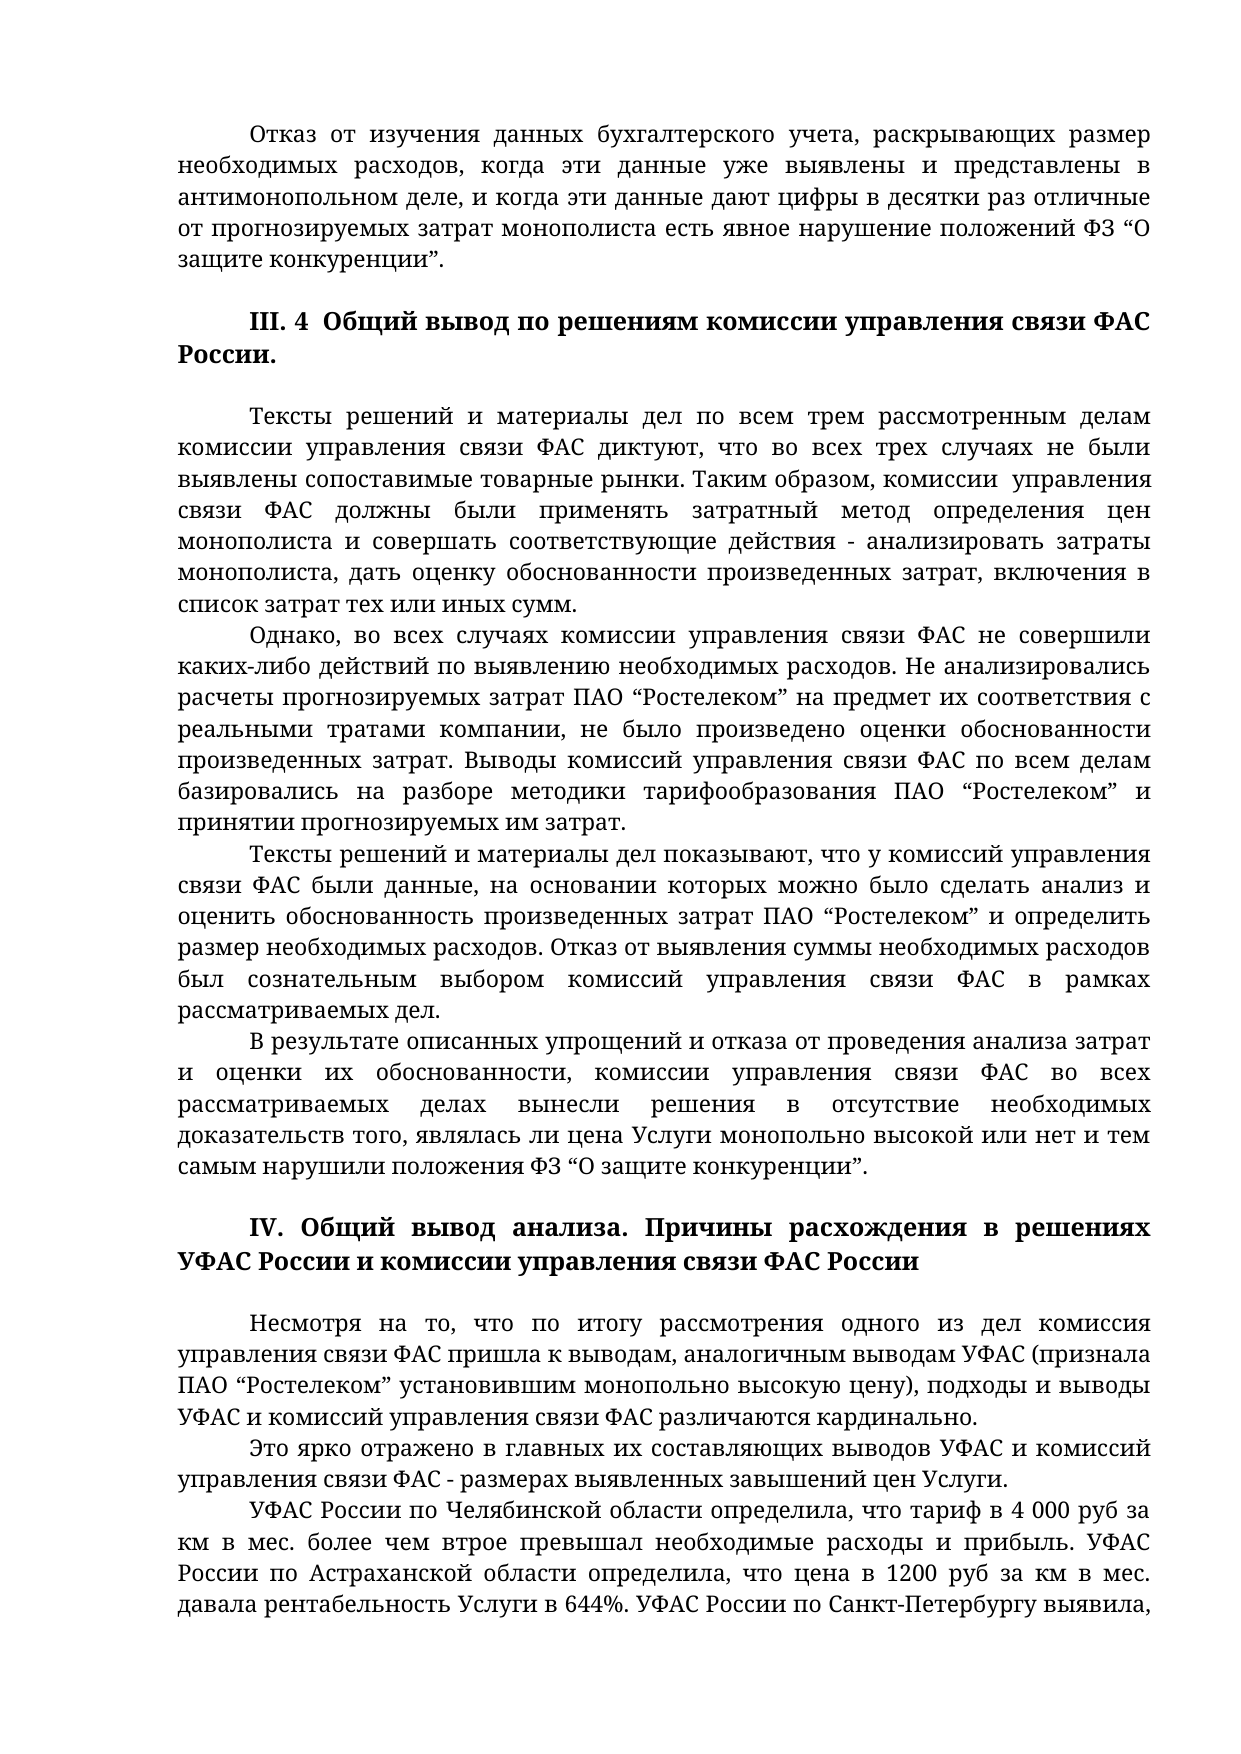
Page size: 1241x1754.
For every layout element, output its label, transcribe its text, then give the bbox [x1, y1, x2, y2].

text IV. Общий вывод анализа. Причины расхождения в решениях УФАС России и комиссии управления связи ФАС России [177, 1210, 1152, 1278]
text III. 4 Общий вывод по решениям комиссии управления связи ФАС России. [177, 303, 1152, 371]
text В результате описанных упрощений и отказа от проведения анализа затрат и оценки их обоснованности, комиссии управления связи ФАС во всех рассматриваемых делах вынесли решения в отсутствие необходимых доказательств того, являлась ли цена Услуги монопольно высокой или нет и тем самым нарушили положения ФЗ “О защите конкуренции”. [177, 1025, 1152, 1181]
text Это ярко отражено в главных их составляющих выводов УФАС и комиссий управления связи ФАС - размерах выявленных завышений цен Услуги. [177, 1432, 1152, 1494]
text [177, 1494, 1152, 1619]
text Тексты решений и материалы дел по всем трем рассмотренным делам комиссии управления связи ФАС диктуют, что во всех трех случаях не были выявлены сопоставимые товарные рынки. Таким образом, комиссии управления связи ФАС должны были применять затратный метод определения цен монополиста и совершать соответствующие действия - анализировать затраты монополиста, дать оценку обоснованности произведенных затрат, включения в список затрат тех или иных сумм. [177, 400, 1152, 619]
text Тексты решений и материалы дел показывают, что у комиссий управления связи ФАС были данные, на основании которых можно было сделать анализ и оценить обоснованность произведенных затрат ПАО “Ростелеком” и определить размер необходимых расходов. Отказ от выявления суммы необходимых расходов был сознательным выбором комиссий управления связи ФАС в рамках рассматриваемых дел. [177, 837, 1152, 1025]
text Однако, во всех случаях комиссии управления связи ФАС не совершили каких-либо действий по выявлению необходимых расходов. Не анализировались расчеты прогнозируемых затрат ПАО “Ростелеком” на предмет их соответствия с реальными тратами компании, не было произведено оценки обоснованности произведенных затрат. Выводы комиссий управления связи ФАС по всем делам базировались на разборе методики тарифообразования ПАО “Ростелеком” и принятии прогнозируемых им затрат. [177, 619, 1152, 837]
text Отказ от изучения данных бухгалтерского учета, раскрывающих размер необходимых расходов, когда эти данные уже выявлены и представлены в антимонопольном деле, и когда эти данные дают цифры в десятки раз отличные от прогнозируемых затрат монополиста есть явное нарушение положений ФЗ “О защите конкуренции”. [177, 118, 1152, 274]
text Несмотря на то, что по итогу рассмотрения одного из дел комиссия управления связи ФАС пришла к выводам, аналогичным выводам УФАС (признала ПАО “Ростелеком” установившим монопольно высокую цену), подходы и выводы УФАС и комиссий управления связи ФАС различаются кардинально. [177, 1307, 1152, 1432]
